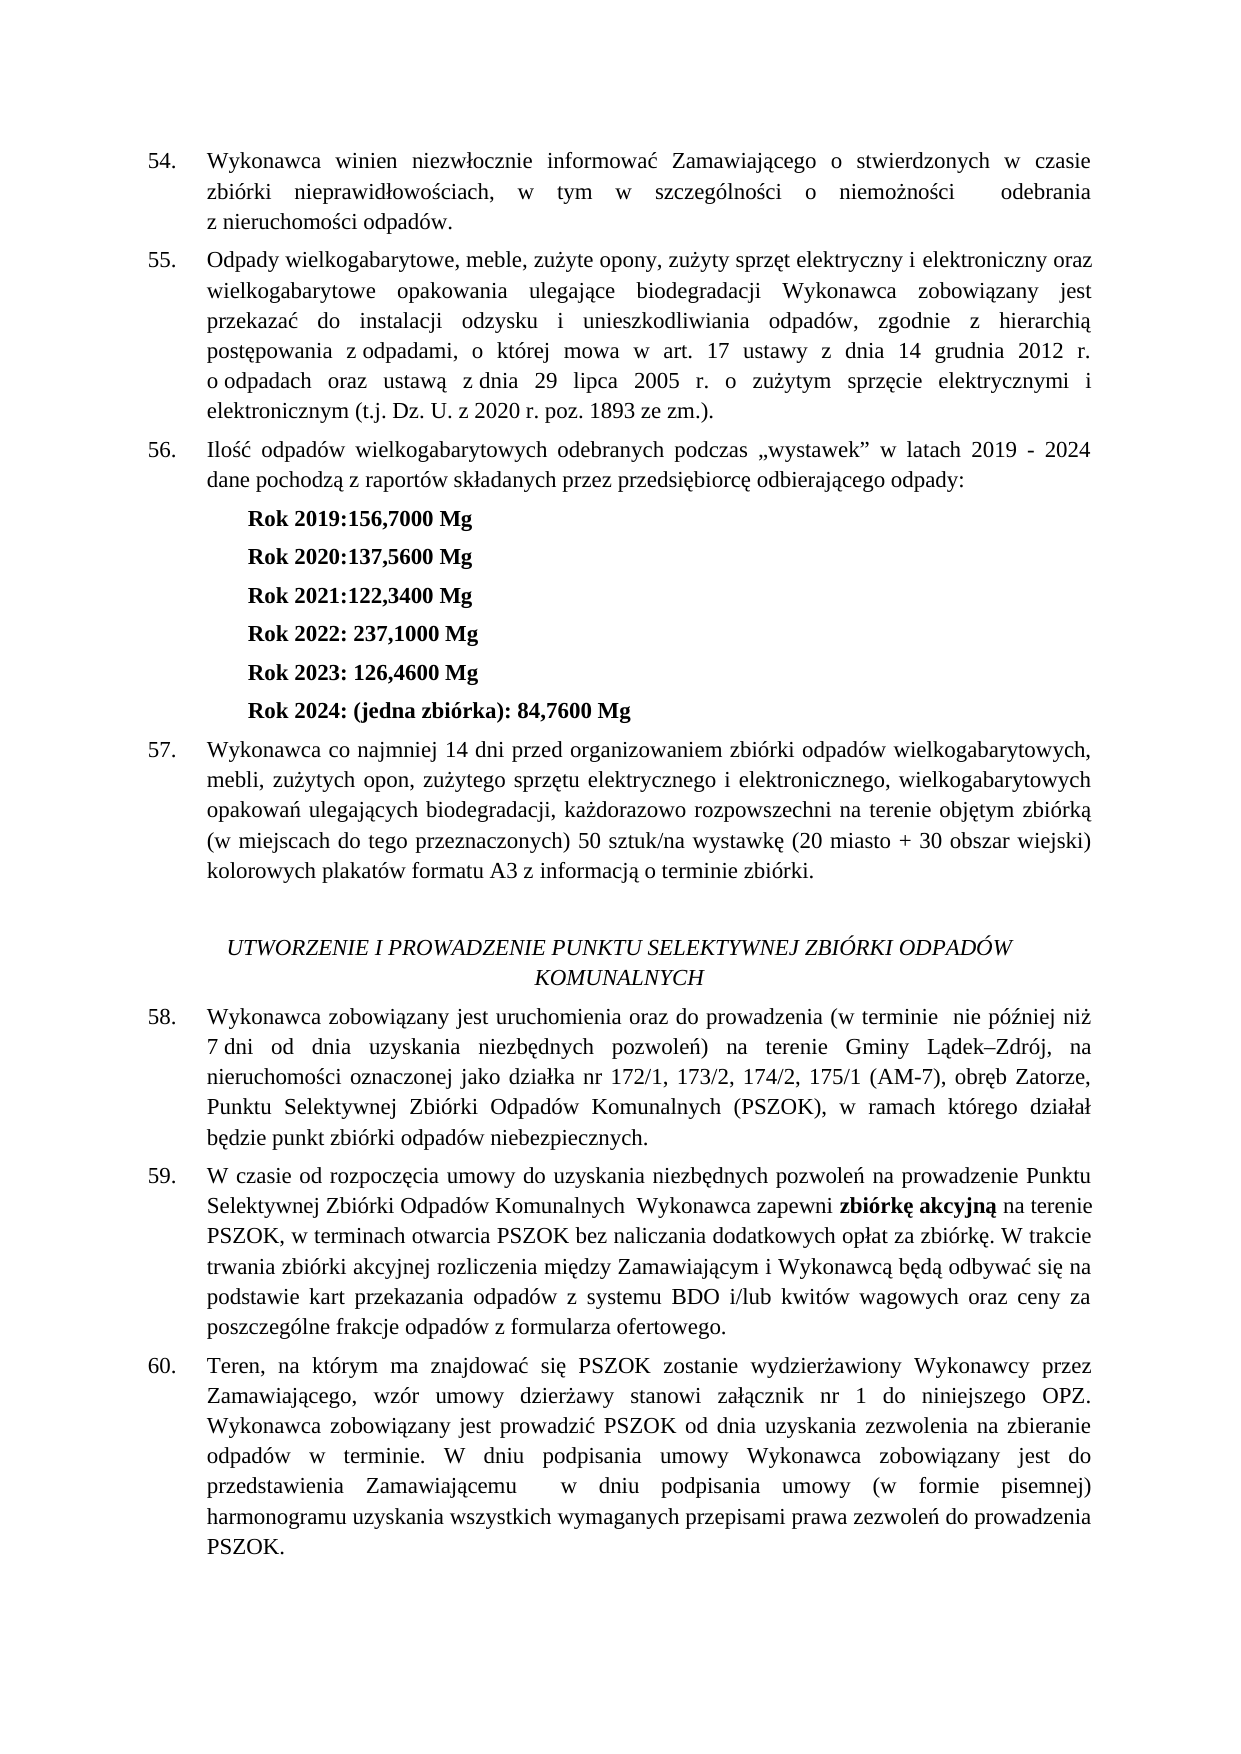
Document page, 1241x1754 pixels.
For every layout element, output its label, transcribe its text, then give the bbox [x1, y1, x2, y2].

list Wykonawca co najmniej 14 dni przed organizowaniem zbiórki odpadów wielkogabarytowych, mebli, zużytych opon, zużytego sprzętu elektrycznego i elektronicznego, wielkogabarytowych opakowań ulegających biodegradacji, każdorazowo rozpowszechni na terenie objętym zbiórką (w miejscach do tego przeznaczonych) 50 sztuk/na wystawkę (20 miasto + 30 obszar wiejski) kolorowych plakatów formatu A3 z informacją o terminie zbiórki. [148, 736, 1093, 883]
list W czasie od rozpoczęcia umowy do uzyskania niezbędnych pozwoleń na prowadzenie Punktu Selektywnej Zbiórki Odpadów Komunalnych Wykonawca zapewni zbiórkę akcyjną na terenie PSZOK, w terminach otwarcia PSZOK bez naliczania dodatkowych opłat za zbiórkę. W trakcie trwania zbiórki akcyjnej rozliczenia między Zamawiającym i Wykonawcą będą odbywać się na podstawie kart przekazania odpadów z systemu BDO i/lub kwitów wagowych oraz ceny za poszczególne frakcje odpadów z formularza ofertowego. [148, 1162, 1093, 1339]
text Rok 2020:137,5600 Mg [248, 543, 1093, 570]
text Rok 2024: (jedna zbiórka): 84,7600 Mg [248, 698, 1093, 724]
list Wykonawca winien niezwłocznie informować Zamawiającego o stwierdzonych w czasie zbiórki nieprawidłowościach, w tym w szczególności o niemożności odebrania z nieruchomości odpadów. [148, 148, 1093, 234]
text Rok 2019:156,7000 Mg [248, 505, 1093, 531]
list Odpady wielkogabarytowe, meble, zużyte opony, zużyty sprzęt elektryczny i elektroniczny oraz wielkogabarytowe opakowania ulegające biodegradacji Wykonawca zobowiązany jest przekazać do instalacji odzysku i unieszkodliwiania odpadów, zgodnie z hierarchią postępowania z odpadami, o której mowa w art. 17 ustawy z dnia 14 grudnia 2012 r. o odpadach oraz ustawą z dnia 29 lipca 2005 r. o zużytym sprzęcie elektrycznymi i elektronicznym (t.j. Dz. U. z 2020 r. poz. 1893 ze zm.). [148, 247, 1093, 424]
text UTWORZENIE I PROWADZENIE PUNKTU SELEKTYWNEJ ZBIÓRKI ODPADÓW KOMUNALNYCH [148, 934, 1093, 991]
list Teren, na którym ma znajdować się PSZOK zostanie wydzierżawiony Wykonawcy przez Zamawiającego, wzór umowy dzierżawy stanowi załącznik nr 1 do niniejszego OPZ. Wykonawca zobowiązany jest prowadzić PSZOK od dnia uzyskania zezwolenia na zbieranie odpadów w terminie. W dniu podpisania umowy Wykonawca zobowiązany jest do przedstawienia Zamawiającemu w dniu podpisania umowy (w formie pisemnej) harmonogramu uzyskania wszystkich wymaganych przepisami prawa zezwoleń do prowadzenia PSZOK. [148, 1352, 1093, 1559]
text Rok 2023: 126,4600 Mg [248, 659, 1093, 685]
list Wykonawca zobowiązany jest uruchomienia oraz do prowadzenia (w terminie nie później niż 7 dni od dnia uzyskania niezbędnych pozwoleń) na terenie Gminy Lądek–Zdrój, na nieruchomości oznaczonej jako działka nr 172/1, 173/2, 174/2, 175/1 (AM-7), obręb Zatorze, Punktu Selektywnej Zbiórki Odpadów Komunalnych (PSZOK), w ramach którego działał będzie punkt zbiórki odpadów niebezpiecznych. [148, 1003, 1093, 1150]
text Rok 2021:122,3400 Mg [248, 582, 1093, 608]
text Rok 2022: 237,1000 Mg [248, 621, 1093, 647]
list Ilość odpadów wielkogabarytowych odebranych podczas „wystawek” w latach 2019 - 2024 dane pochodzą z raportów składanych przez przedsiębiorcę odbierającego odpady: [148, 436, 1093, 493]
